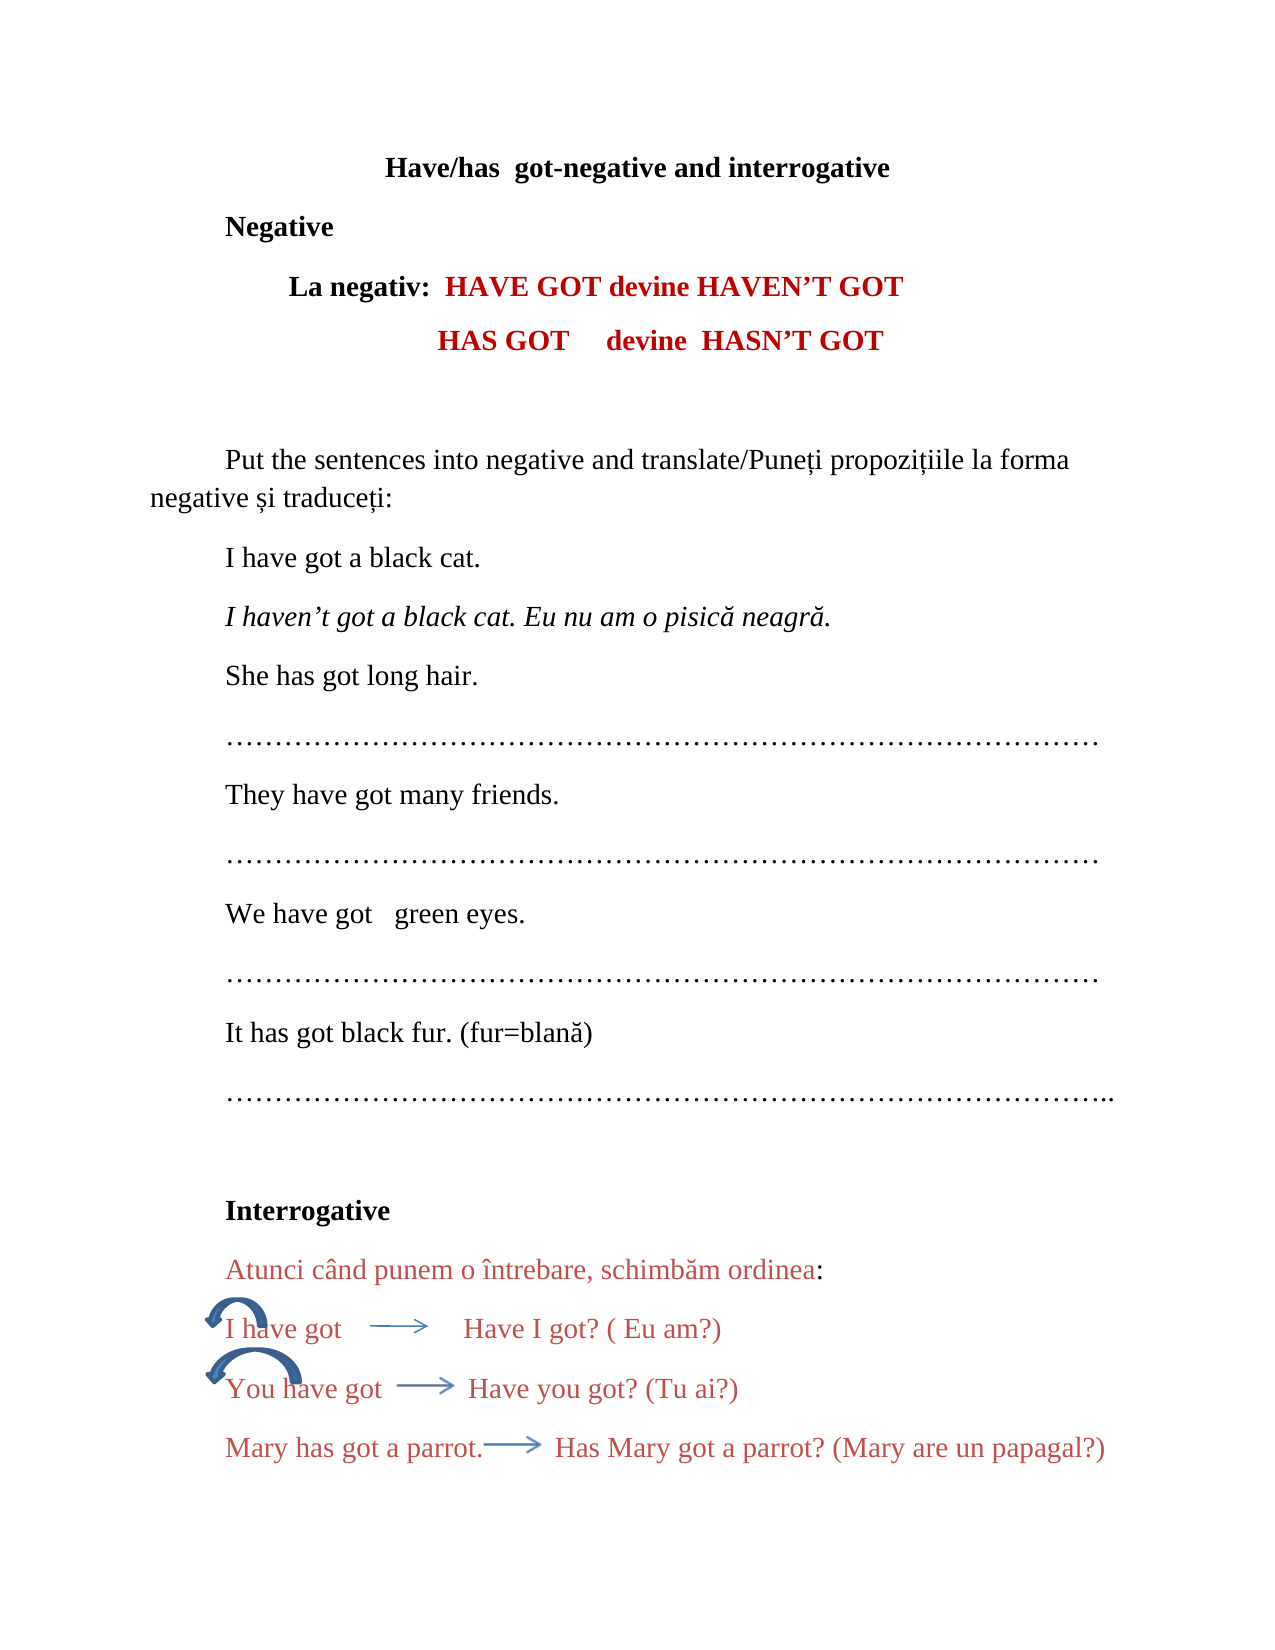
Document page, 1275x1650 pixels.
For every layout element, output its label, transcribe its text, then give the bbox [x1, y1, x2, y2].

text La negativ: HAVE GOT devine HAVEN’T GOT [150, 269, 1125, 302]
text Negative [150, 209, 1125, 243]
text Have/has got-negative and interrogative [150, 150, 1125, 183]
text Put the sentences into negative and translate/Puneți propozițiile la forma negative și traduceți: [150, 442, 1125, 514]
text ……………………………………………………………………………….. [150, 1074, 1125, 1108]
text Atunci când punem o întrebare, schimbăm ordinea: [150, 1252, 1125, 1286]
picture [396, 1372, 468, 1399]
text ……………………………………………………………………………… [150, 955, 1125, 989]
picture [483, 1431, 555, 1458]
text I have got a black cat. [150, 540, 1125, 573]
text It has got black fur. (fur=blană) [150, 1015, 1125, 1048]
text We have got green eyes. [150, 896, 1125, 929]
text ……………………………………………………………………………… [150, 837, 1125, 870]
text Mary has got a parrot.Has Mary got a parrot? (Mary are un papagal?) [150, 1430, 1125, 1464]
text ……………………………………………………………………………… [150, 718, 1125, 751]
text She has got long hair. [150, 658, 1125, 692]
text I haven’t got a black cat. Eu nu am o pisică neagră. [150, 599, 1125, 633]
list HAS GOT devine HASN’T GOT [262, 323, 1125, 357]
text I have got Have I got? ( Eu am?) [150, 1312, 1125, 1345]
text Interrogative [150, 1193, 1125, 1226]
text You have got Have you got? (Tu ai?) [150, 1371, 1125, 1404]
text They have got many friends. [150, 777, 1125, 811]
